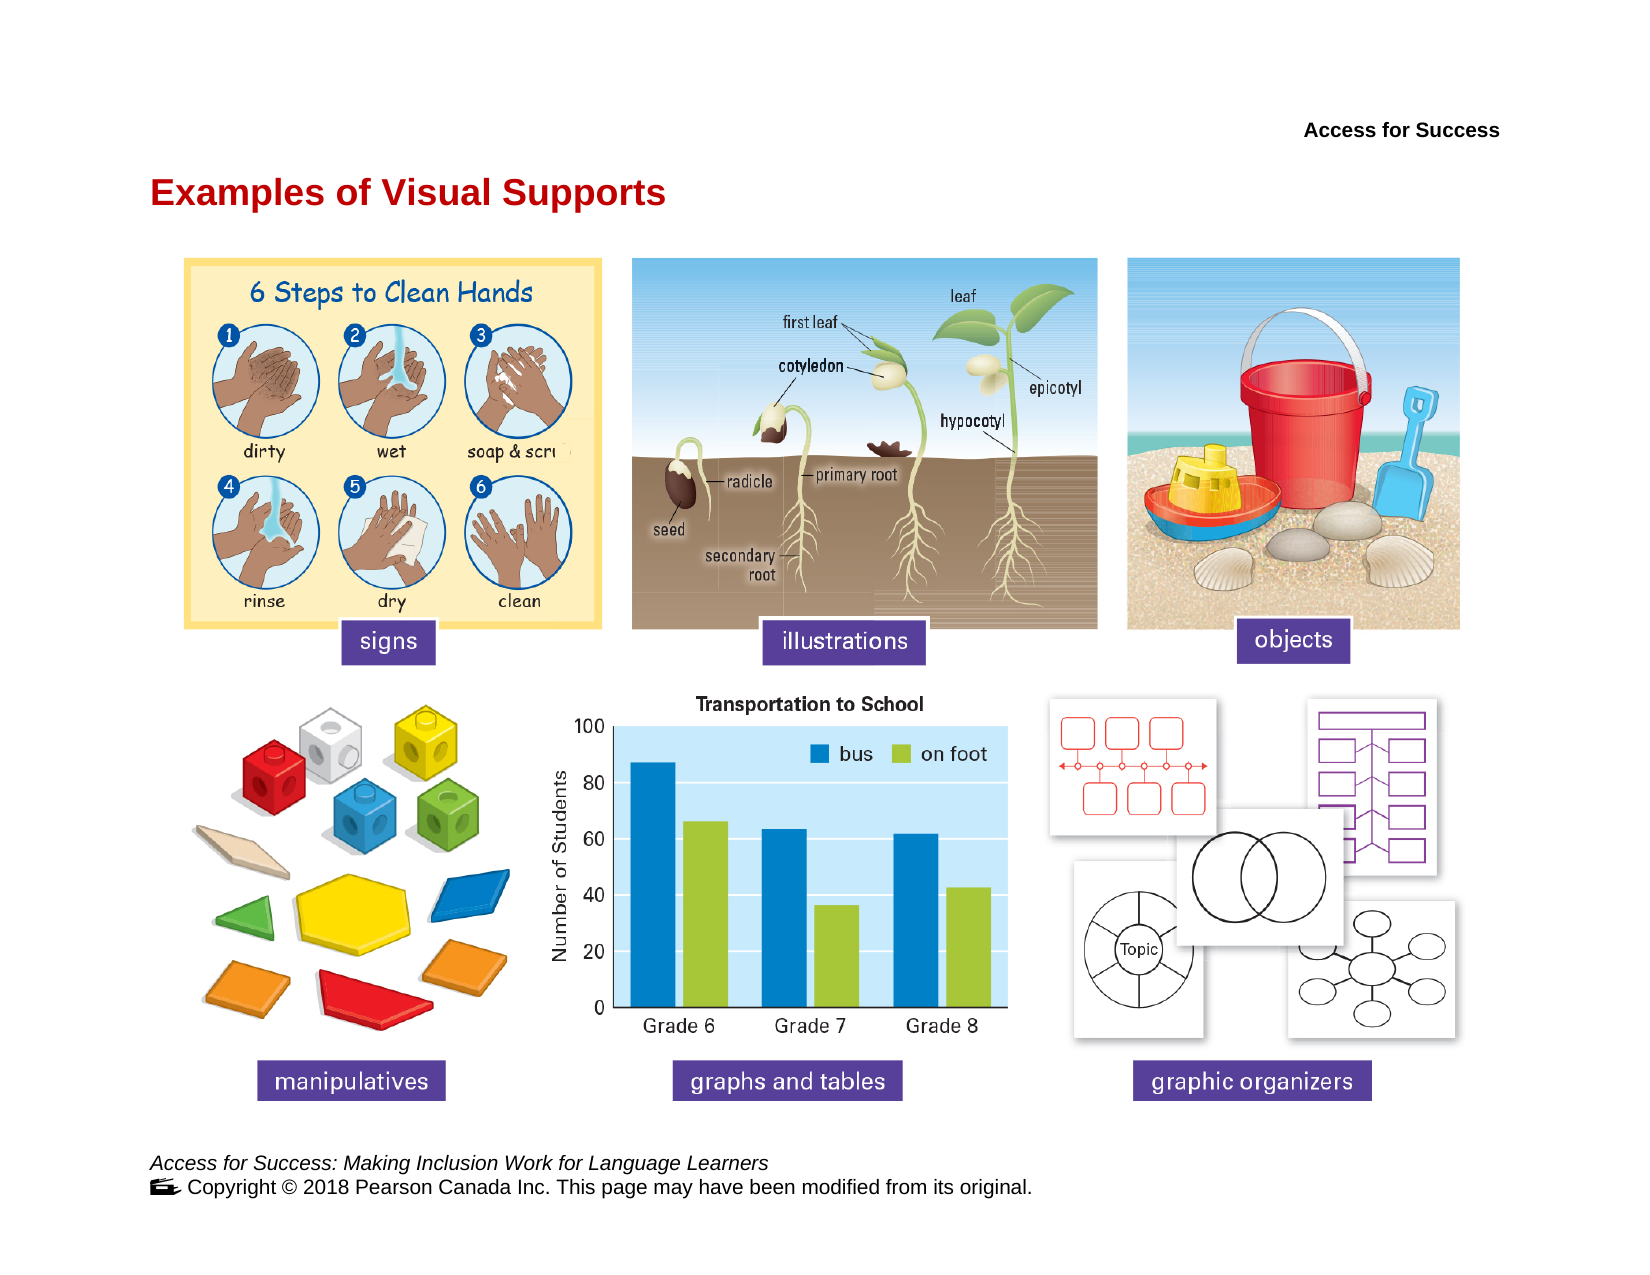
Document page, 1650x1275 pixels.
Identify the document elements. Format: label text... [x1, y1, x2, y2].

picture [150, 1178, 182, 1195]
subtitle Examples of Visual Supports [150, 171, 1500, 214]
subtitle Access for Success [150, 118, 1500, 142]
picture [183, 257, 1467, 1101]
